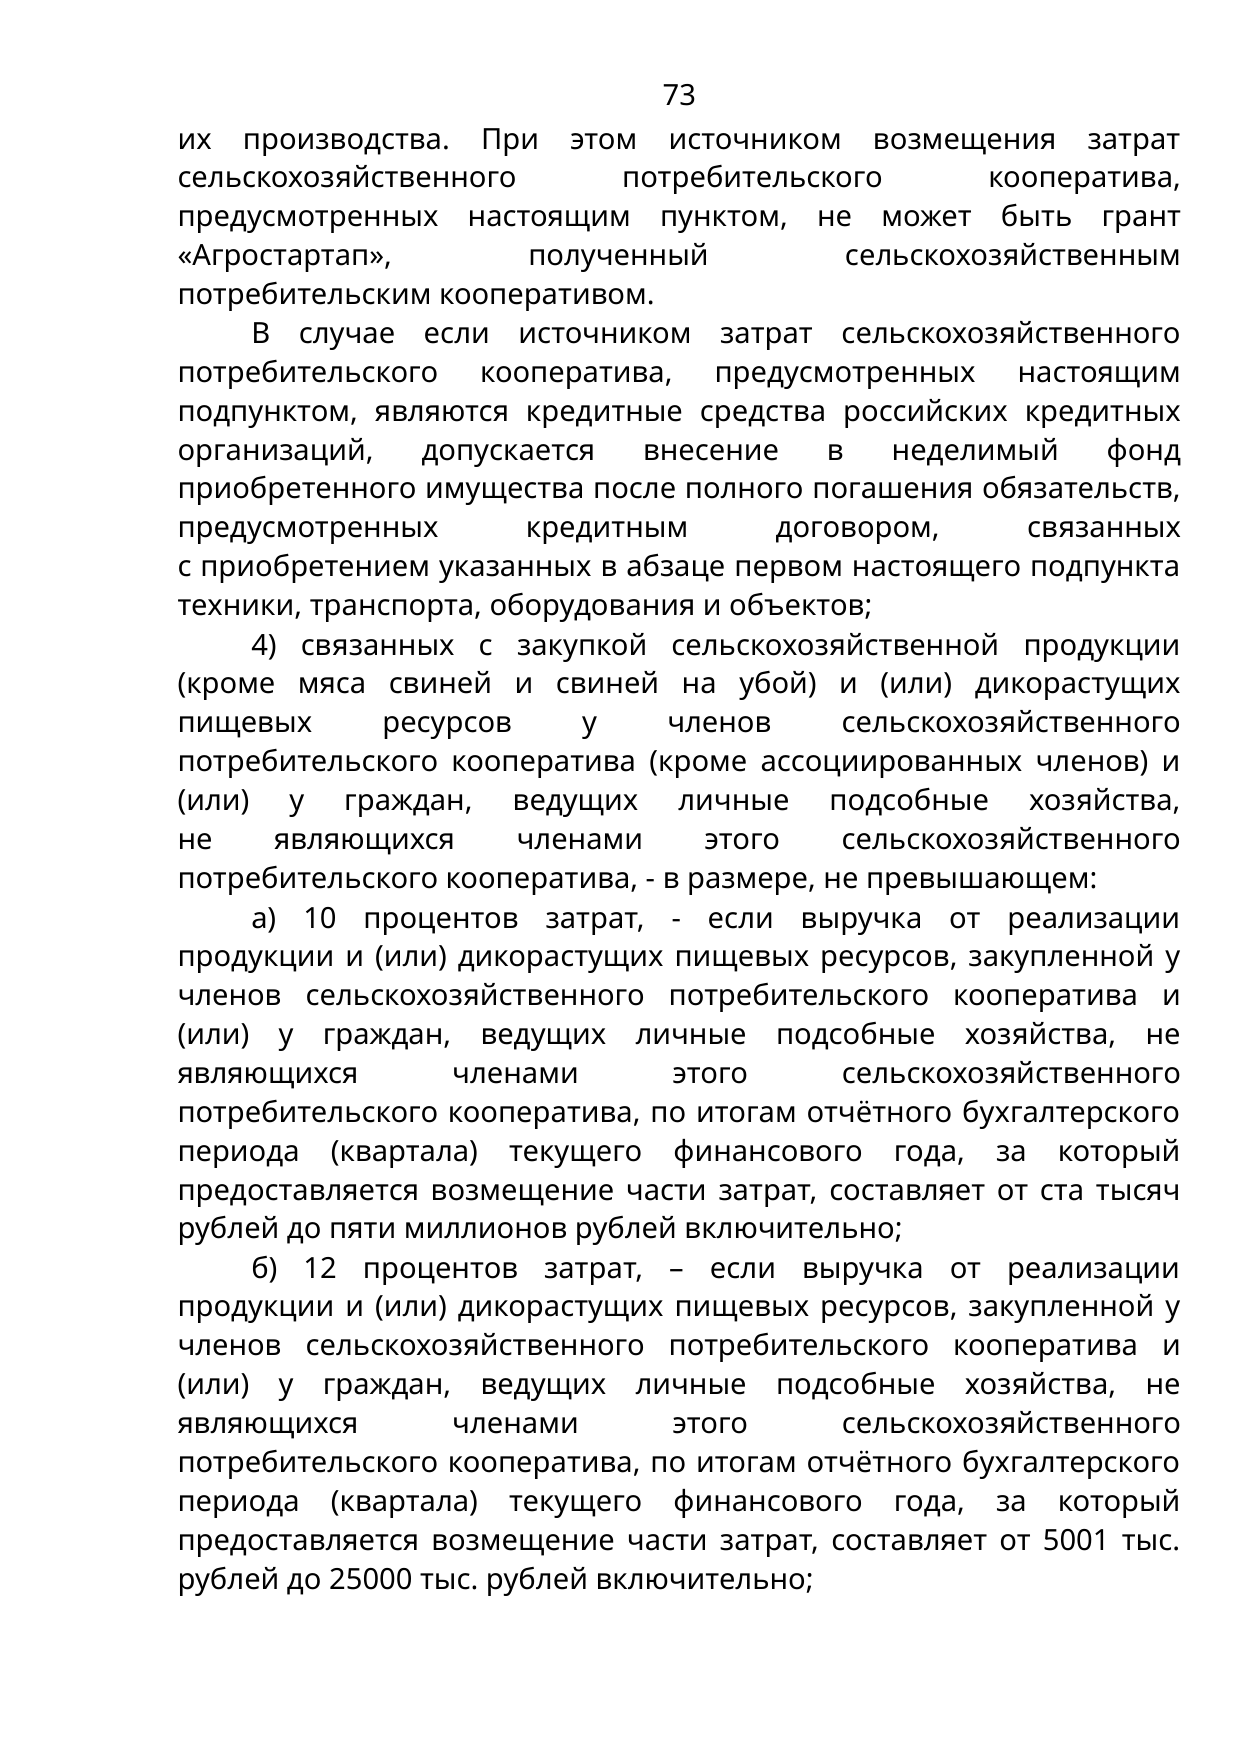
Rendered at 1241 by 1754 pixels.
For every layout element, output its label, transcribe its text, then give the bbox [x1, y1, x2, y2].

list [177, 118, 1181, 313]
list 4) связанных с закупкой сельскохозяйственной продукции (кроме мяса свиней и свиней на убой) и (или) дикорастущих пищевых ресурсов у членов сельскохозяйственного потребительского кооператива (кроме ассоциированных членов) и (или) у граждан, ведущих личные подсобные хозяйства, не являющихся членами этого сельскохозяйственного потребительского кооператива, - в размере, не превышающем: [177, 624, 1181, 897]
list В случае если источником затрат сельскохозяйственного потребительского кооператива, предусмотренных настоящим подпунктом, являются кредитные средства российских кредитных организаций, допускается внесение в неделимый фонд приобретенного имущества после полного погашения обязательств, предусмотренных кредитным договором, связанных с приобретением указанных в абзаце первом настоящего подпункта техники, транспорта, оборудования и объектов; [177, 313, 1181, 624]
list б) 12 процентов затрат, – если выручка от реализации продукции и (или) дикорастущих пищевых ресурсов, закупленной у членов сельскохозяйственного потребительского кооператива и (или) у граждан, ведущих личные подсобные хозяйства, не являющихся членами этого сельскохозяйственного потребительского кооператива, по итогам отчётного бухгалтерского периода (квартала) текущего финансового года, за который предоставляется возмещение части затрат, составляет от 5001 тыс. рублей до 25000 тыс. рублей включительно; [177, 1247, 1181, 1598]
list а) 10 процентов затрат, - если выручка от реализации продукции и (или) дикорастущих пищевых ресурсов, закупленной у членов сельскохозяйственного потребительского кооператива и (или) у граждан, ведущих личные подсобные хозяйства, не являющихся членами этого сельскохозяйственного потребительского кооператива, по итогам отчётного бухгалтерского периода (квартала) текущего финансового года, за который предоставляется возмещение части затрат, составляет от ста тысяч рублей до пяти миллионов рублей включительно; [177, 897, 1181, 1247]
